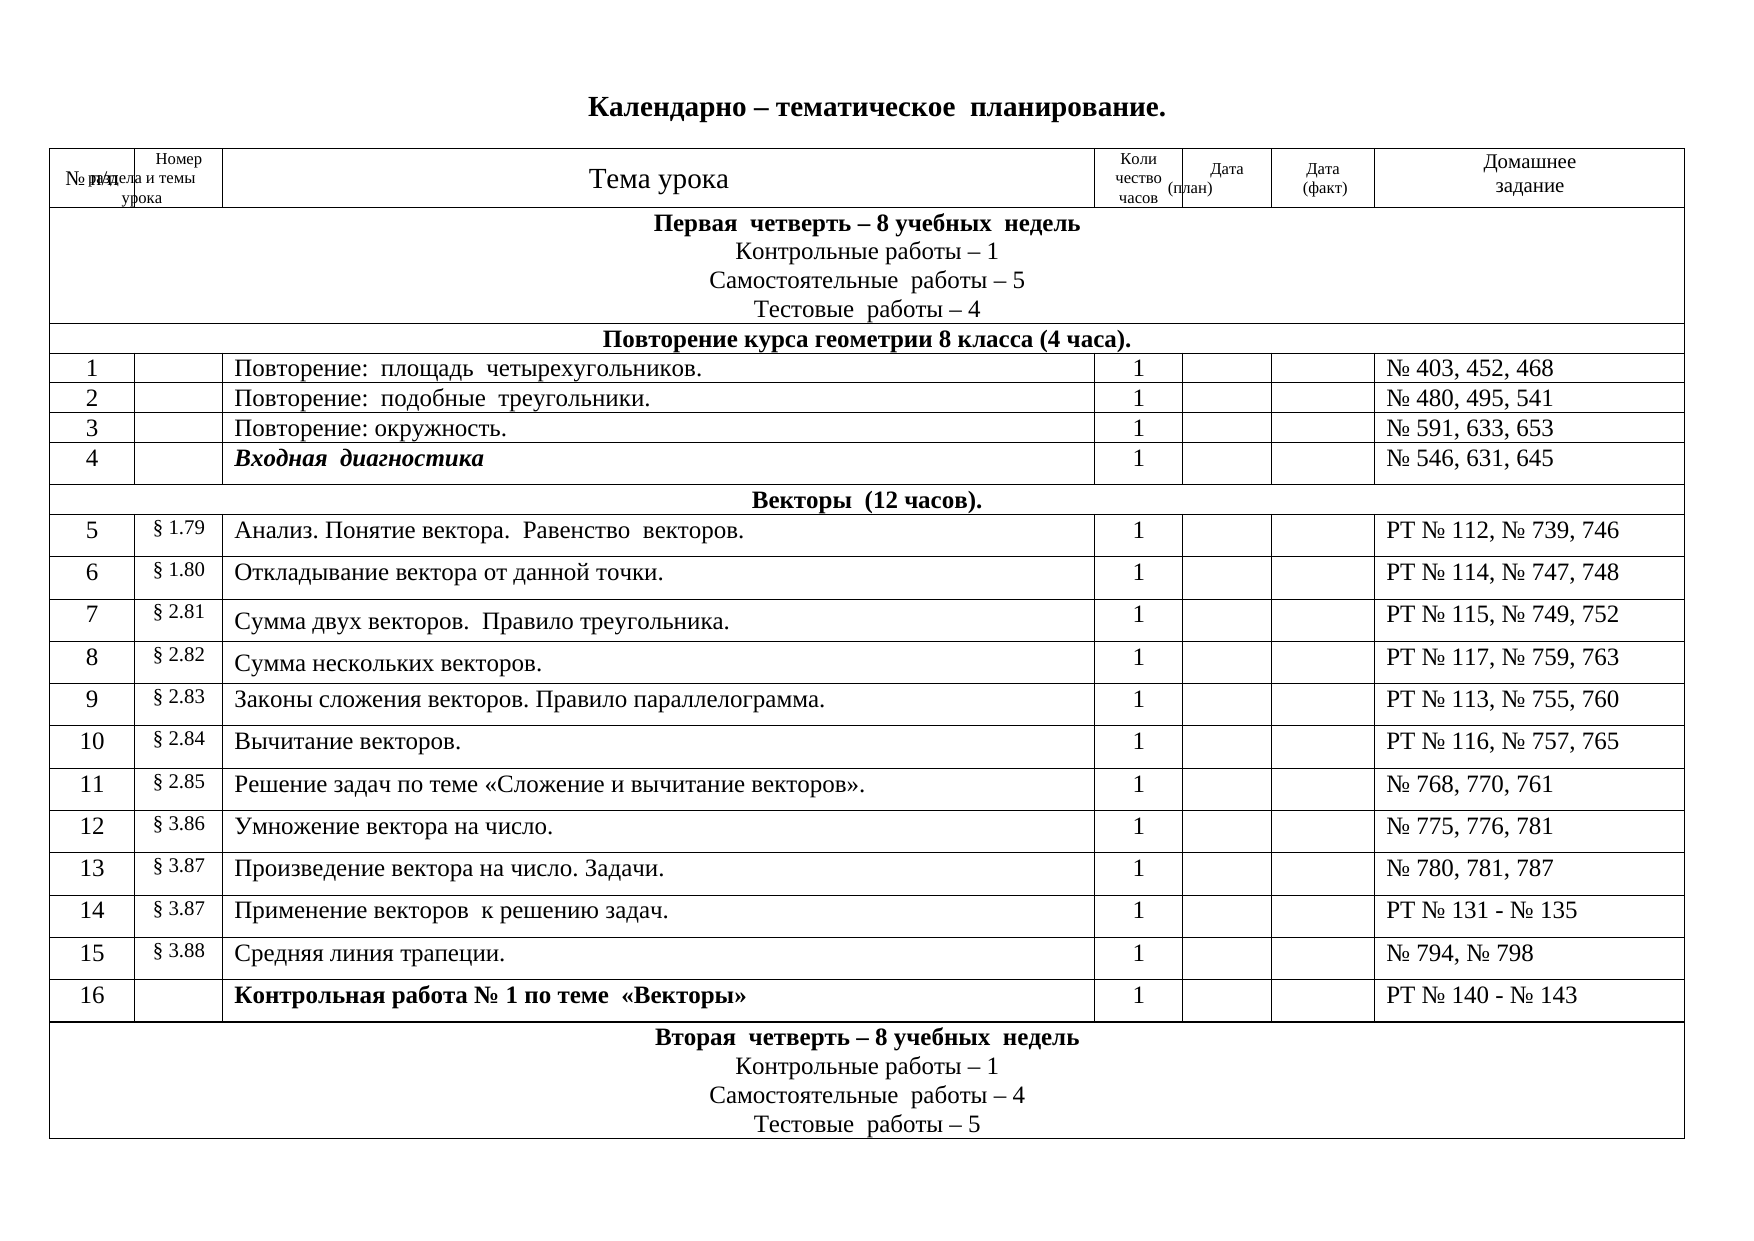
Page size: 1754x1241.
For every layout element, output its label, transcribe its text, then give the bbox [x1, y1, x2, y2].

table_cell 10 [50, 726, 134, 768]
table_cell [1272, 726, 1374, 768]
table_cell 1 [50, 354, 134, 382]
table_header Коли чество часов [1095, 149, 1182, 207]
table_cell 9 [50, 684, 134, 725]
table_cell [1272, 980, 1374, 1021]
table_cell № 775, 776, 781 [1375, 811, 1684, 852]
table_cell [1272, 938, 1374, 979]
table_cell 6 [50, 557, 134, 598]
table_cell 15 [50, 938, 134, 979]
table_cell 3 [50, 413, 134, 442]
table_cell § 3.88 [135, 938, 222, 979]
table_cell 2 [50, 383, 134, 412]
table_cell [1272, 443, 1374, 484]
table_cell § 2.82 [135, 642, 222, 683]
table_cell [1183, 443, 1271, 484]
table_cell РТ № 115, № 749, 752 [1375, 600, 1684, 641]
table_header Тема урока [223, 149, 1094, 207]
table_cell [1183, 980, 1271, 1021]
table_cell 1 [1095, 443, 1182, 484]
table_cell [1183, 684, 1271, 725]
table_cell РТ № 117, № 759, 763 [1375, 642, 1684, 683]
table_cell 4 [50, 443, 134, 484]
table_cell [1272, 769, 1374, 810]
table_cell 1 [1095, 354, 1182, 382]
table_cell § 1.80 [135, 557, 222, 598]
table_cell [1272, 896, 1374, 937]
table_cell 13 [50, 853, 134, 894]
table_cell РТ № 116, № 757, 765 [1375, 726, 1684, 768]
table_cell § 2.84 [135, 726, 222, 768]
table_cell [1183, 413, 1271, 442]
table_cell 12 [50, 811, 134, 852]
table_cell § 1.79 [135, 515, 222, 556]
table_cell [1183, 853, 1271, 894]
table_cell 1 [1095, 938, 1182, 979]
table_cell [1183, 811, 1271, 852]
table_cell Законы сложения векторов. Правило параллелограмма. [223, 684, 1094, 725]
table_cell [1183, 600, 1271, 641]
table_cell Применение векторов к решению задач. [223, 896, 1094, 937]
table_cell 11 [50, 769, 134, 810]
table_cell [1183, 383, 1271, 412]
table_cell Умножение вектора на число. [223, 811, 1094, 852]
table_cell § 3.87 [135, 896, 222, 937]
table_cell [1272, 383, 1374, 412]
table_cell № 403, 452, 468 [1375, 354, 1684, 382]
table_cell 1 [1095, 811, 1182, 852]
table_header Дата (факт) [1272, 149, 1374, 207]
table_cell [1272, 811, 1374, 852]
table_cell № 591, 633, 653 [1375, 413, 1684, 442]
table_cell 1 [1095, 600, 1182, 641]
table_cell № 768, 770, 761 [1375, 769, 1684, 810]
table_cell [1272, 853, 1374, 894]
table_cell РТ № 113, № 755, 760 [1375, 684, 1684, 725]
table_cell Повторение курса геометрии 8 класса (4 часа). [50, 324, 1684, 352]
table_cell Повторение: площадь четырехугольников. [223, 354, 1094, 382]
table_cell [135, 383, 222, 412]
table_cell 1 [1095, 896, 1182, 937]
table_cell [1183, 354, 1271, 382]
table_cell 1 [1095, 515, 1182, 556]
table_cell § 2.81 [135, 600, 222, 641]
table_cell 1 [1095, 557, 1182, 598]
table_cell РТ № 131 - № 135 [1375, 896, 1684, 937]
table_cell [1183, 515, 1271, 556]
table_cell [135, 980, 222, 1021]
table_cell [1272, 557, 1374, 598]
table_cell 8 [50, 642, 134, 683]
table_cell [1272, 413, 1374, 442]
table_cell [1183, 642, 1271, 683]
table_cell Входная диагностика [223, 443, 1094, 484]
table_cell 1 [1095, 413, 1182, 442]
table_cell Сумма двух векторов. Правило треугольника. [223, 600, 1094, 641]
table_cell 1 [1095, 980, 1182, 1021]
table_cell [1272, 642, 1374, 683]
table_cell РТ № 114, № 747, 748 [1375, 557, 1684, 598]
table_cell [1183, 726, 1271, 768]
table_cell РТ № 140 - № 143 [1375, 980, 1684, 1021]
table_cell 16 [50, 980, 134, 1021]
table_cell § 2.83 [135, 684, 222, 725]
table_cell Анализ. Понятие вектора. Равенство векторов. [223, 515, 1094, 556]
table_cell Контрольная работа № 1 по теме «Векторы» [223, 980, 1094, 1021]
table_header Домашнее задание [1375, 149, 1684, 207]
table_cell [1183, 769, 1271, 810]
table_cell Первая четверть – 8 учебных недель Контрольные работы – 1 Самостоятельные работы – 5 Тестовые работы – 4 [50, 208, 1684, 323]
table_cell Произведение вектора на число. Задачи. [223, 853, 1094, 894]
table_cell Откладывание вектора от данной точки. [223, 557, 1094, 598]
table_cell № 480, 495, 541 [1375, 383, 1684, 412]
table_header Дата (план) [1183, 149, 1271, 207]
table_cell [1183, 557, 1271, 598]
table_cell [1272, 684, 1374, 725]
table_cell № 546, 631, 645 [1375, 443, 1684, 484]
table_cell [135, 413, 222, 442]
table_cell 14 [50, 896, 134, 937]
table_cell 1 [1095, 726, 1182, 768]
table_cell 1 [1095, 853, 1182, 894]
table_cell Повторение: окружность. [223, 413, 1094, 442]
table_cell [1183, 938, 1271, 979]
table_cell 1 [1095, 383, 1182, 412]
table_cell § 2.85 [135, 769, 222, 810]
table_cell РТ № 112, № 739, 746 [1375, 515, 1684, 556]
table_cell [1272, 600, 1374, 641]
table_cell Решение задач по теме «Сложение и вычитание векторов». [223, 769, 1094, 810]
table_header № п/п [50, 149, 134, 207]
table_cell [1272, 354, 1374, 382]
table_cell [1183, 896, 1271, 937]
table_cell Векторы (12 часов). [50, 485, 1684, 514]
table_cell § 3.86 [135, 811, 222, 852]
table_cell № 780, 781, 787 [1375, 853, 1684, 894]
table_cell [135, 443, 222, 484]
table_cell 1 [1095, 684, 1182, 725]
table_cell Средняя линия трапеции. [223, 938, 1094, 979]
table_cell [135, 354, 222, 382]
table_header Номер раздела и темы урока [135, 149, 222, 207]
table_cell § 3.87 [135, 853, 222, 894]
table_cell 1 [1095, 642, 1182, 683]
table_cell 1 [1095, 769, 1182, 810]
text Календарно – тематическое планирование. [44, 89, 1636, 122]
table_cell Вычитание векторов. [223, 726, 1094, 768]
table_cell № 794, № 798 [1375, 938, 1684, 979]
table_cell 5 [50, 515, 134, 556]
table_cell [1272, 515, 1374, 556]
table_cell Вторая четверть – 8 учебных недель Контрольные работы – 1 Самостоятельные работы – 4 Тестовые работы – 5 [50, 1023, 1684, 1137]
table_cell 7 [50, 600, 134, 641]
table_cell Повторение: подобные треугольники. [223, 383, 1094, 412]
table_cell Сумма нескольких векторов. [223, 642, 1094, 683]
